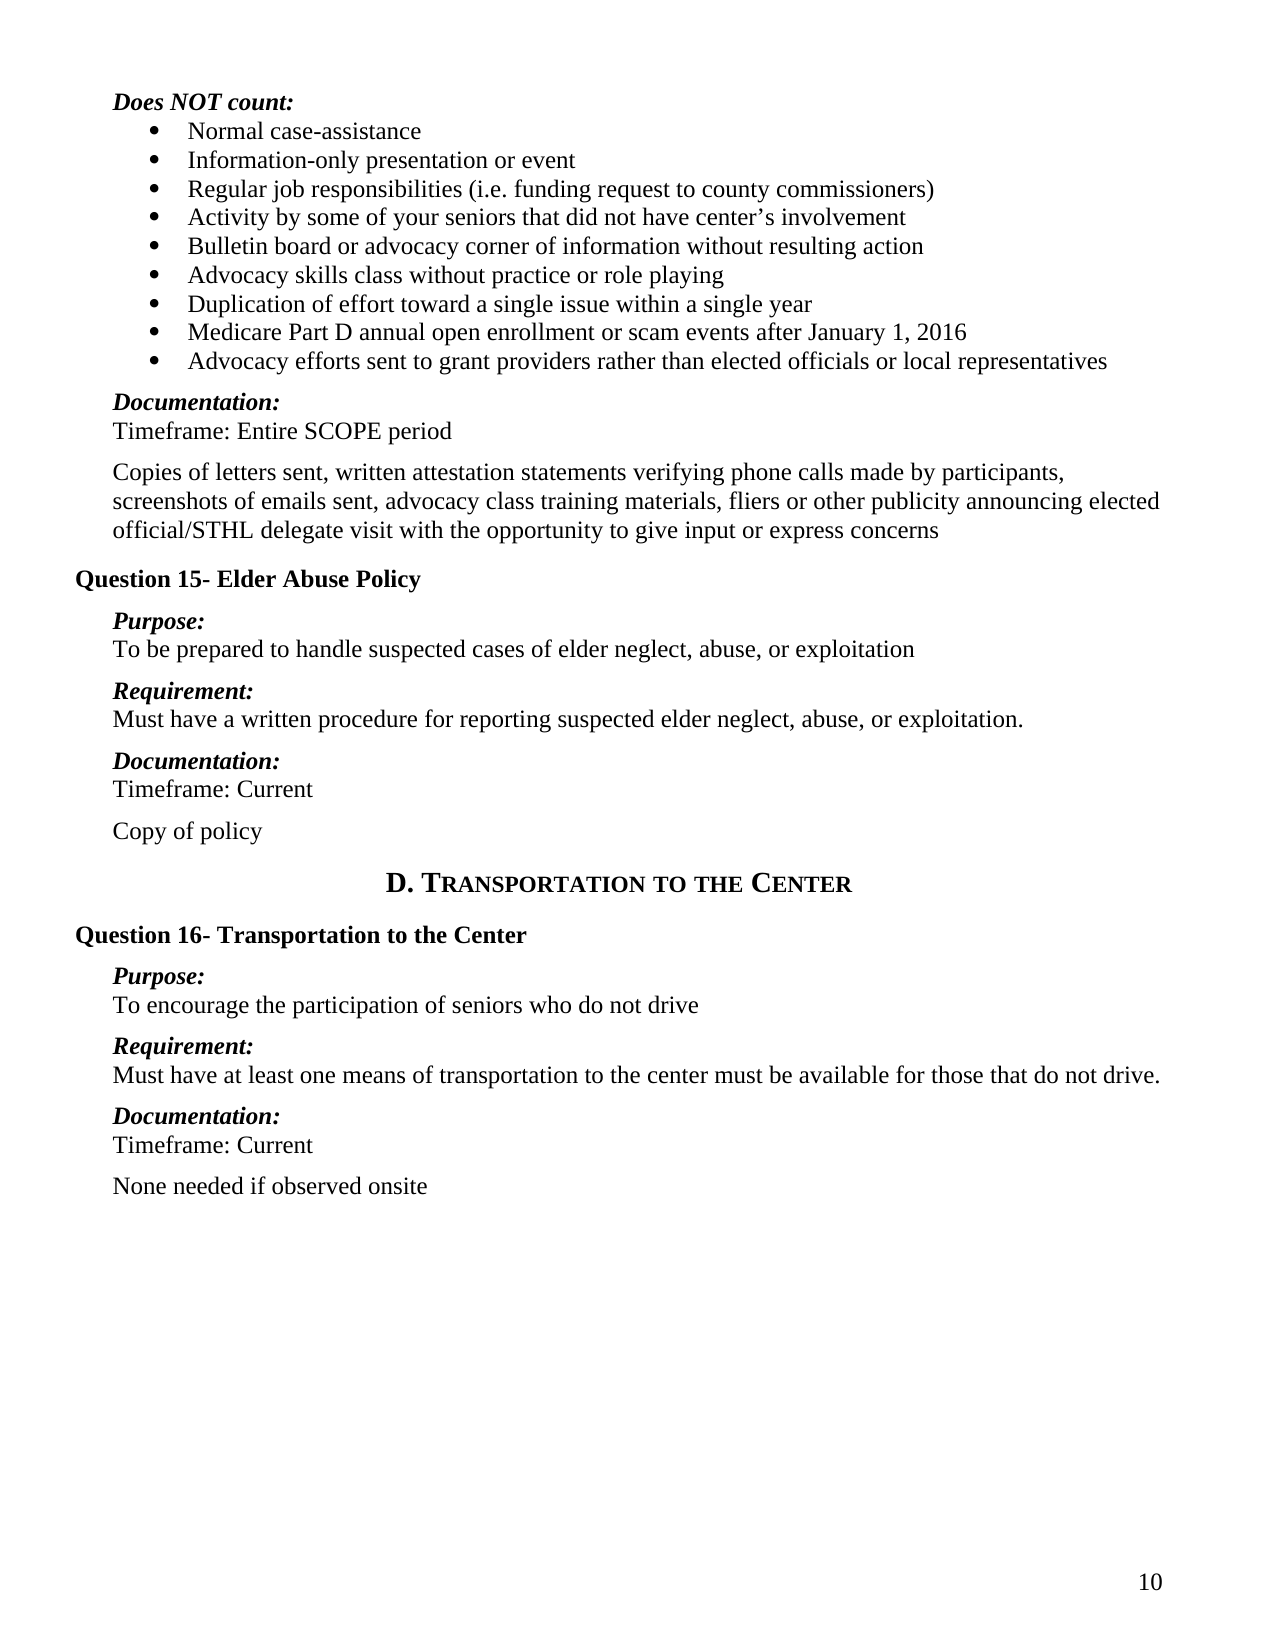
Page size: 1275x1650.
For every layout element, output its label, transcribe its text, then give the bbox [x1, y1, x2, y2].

list Activity by some of your seniors that did not have center’s involvement [150, 202, 1162, 231]
subtitle Question 16- Transportation to the Center [75, 920, 1162, 948]
text Copy of policy [112, 816, 1162, 844]
subtitle Requirement: [112, 1031, 1162, 1060]
text To encourage the participation of seniors who do not drive [112, 990, 1162, 1018]
text Timeframe: Current [112, 774, 1162, 803]
list Information-only presentation or event [150, 145, 1162, 174]
text Timeframe: Current [112, 1130, 1162, 1158]
text Must have a written procedure for reporting suspected elder neglect, abuse, or exploitation. [112, 704, 1162, 733]
subtitle Documentation: [112, 746, 1162, 774]
list Advocacy efforts sent to grant providers rather than elected officials or local representatives [150, 346, 1162, 375]
subtitle Purpose: [112, 961, 1162, 990]
list Duplication of effort toward a single issue within a single year [150, 289, 1162, 317]
subtitle Requirement: [112, 676, 1162, 704]
text Timeframe: Entire SCOPE period [112, 416, 1162, 445]
subtitle D. Transportation to the Center [75, 865, 1162, 899]
list Bulletin board or advocacy corner of information without resulting action [150, 231, 1162, 260]
subtitle Question 15- Elder Abuse Policy [75, 564, 1162, 593]
subtitle Does NOT count: [112, 87, 1162, 116]
list Regular job responsibilities (i.e. funding request to county commissioners) [150, 174, 1162, 202]
list Medicare Part D annual open enrollment or scam events after January 1, 2016 [150, 317, 1162, 346]
list Normal case-assistance [150, 116, 1162, 145]
subtitle Purpose: [112, 606, 1162, 634]
text Must have at least one means of transportation to the center must be available for those that do not drive. [112, 1060, 1162, 1088]
text None needed if observed onsite [112, 1171, 1162, 1200]
text To be prepared to handle suspected cases of elder neglect, abuse, or exploitation [112, 634, 1162, 663]
subtitle Documentation: [112, 387, 1162, 416]
list Advocacy skills class without practice or role playing [150, 260, 1162, 289]
subtitle Documentation: [112, 1101, 1162, 1130]
text Copies of letters sent, written attestation statements verifying phone calls made by participants, screenshots of emails sent, advocacy class training materials, fliers or other publicity announcing elected official/STHL delegate visit with the opportunity to give input or express concerns [112, 457, 1162, 544]
